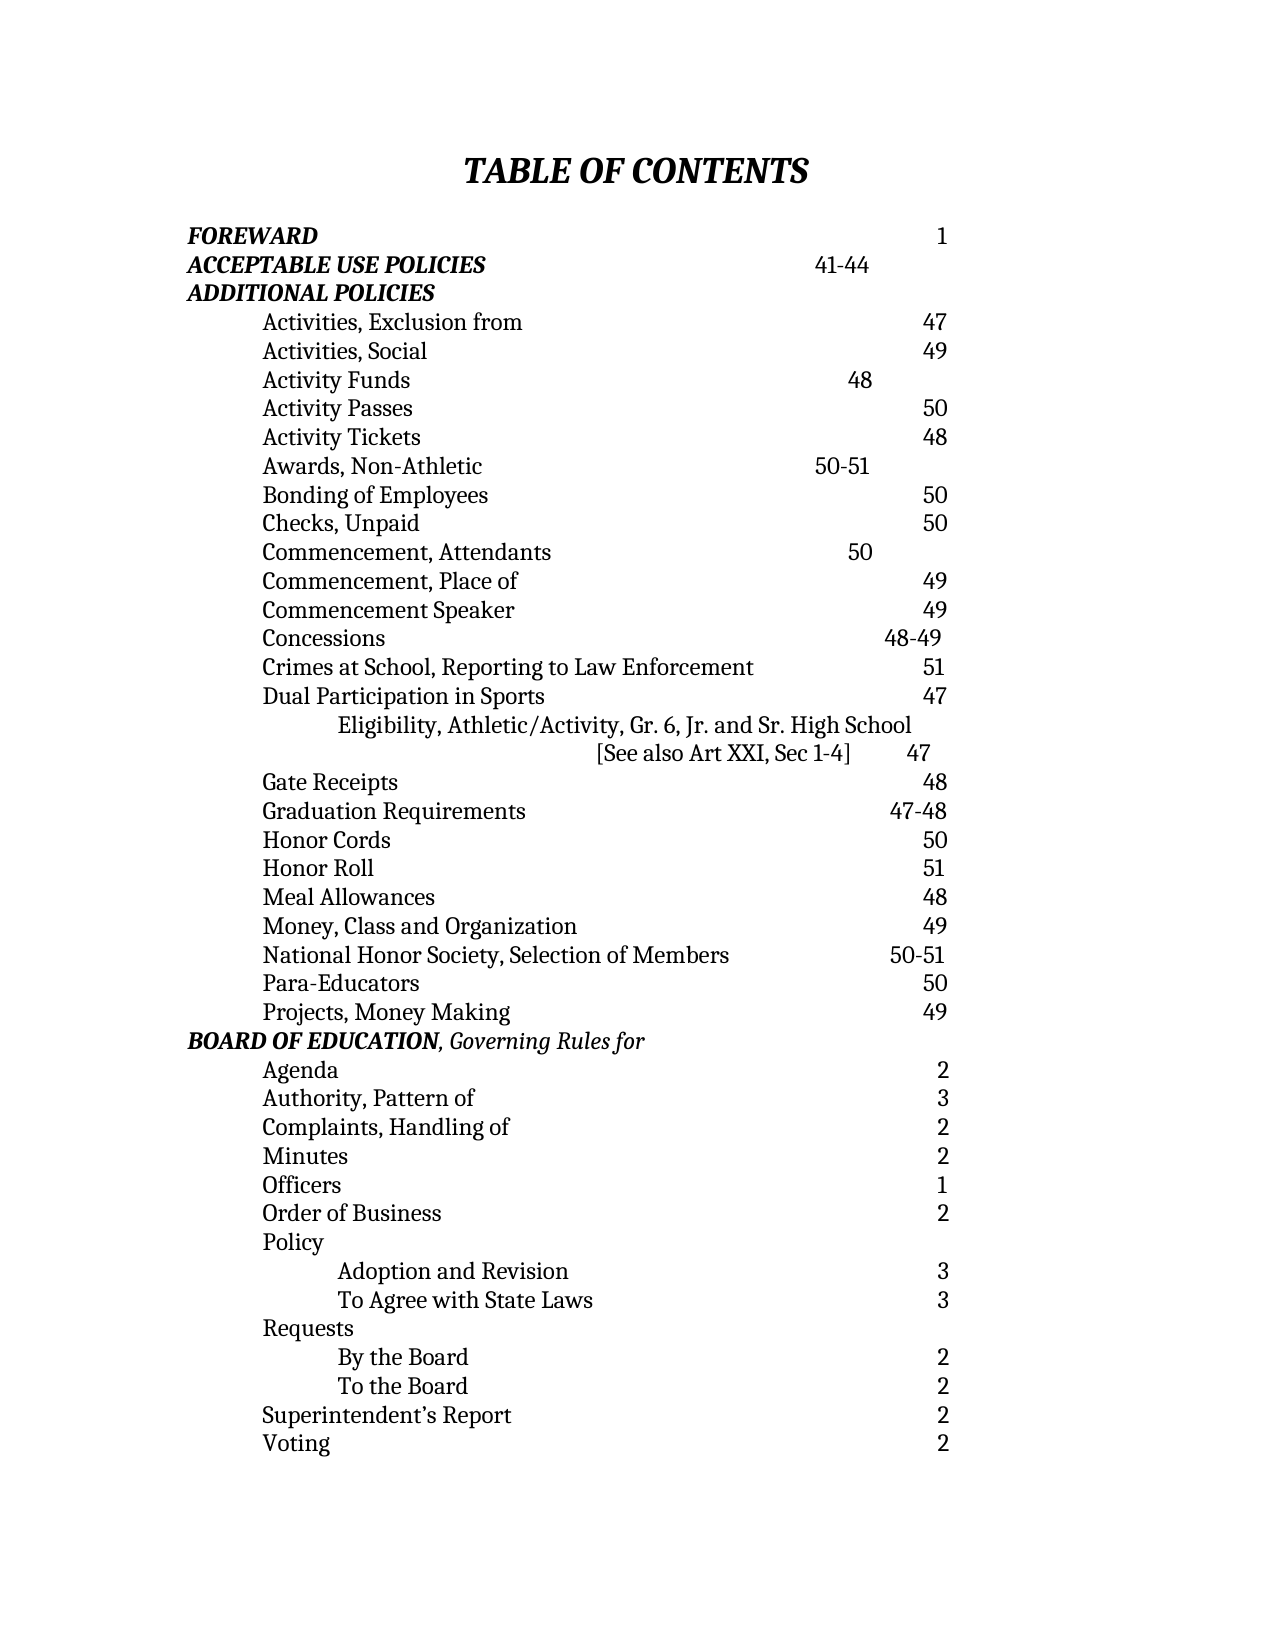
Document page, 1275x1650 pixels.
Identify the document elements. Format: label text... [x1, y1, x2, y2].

text Requests [187, 1314, 1087, 1343]
text Officers 1 [187, 1171, 1087, 1199]
text Order of Business 2 [187, 1199, 1087, 1228]
text Awards, Non-Athletic 50-51 [187, 452, 1087, 481]
text Activity Passes 50 [187, 394, 1087, 423]
text Graduation Requirements 47-48 [187, 797, 1087, 826]
text BOARD OF EDUCATION, Governing Rules for [187, 1027, 1087, 1056]
text Policy [187, 1228, 1087, 1257]
text Activity Funds 48 [187, 366, 1087, 394]
text Para-Educators 50 [187, 969, 1087, 998]
text Meal Allowances 48 [187, 883, 1087, 912]
text Commencement, Attendants 50 [187, 538, 1087, 567]
text Activity Tickets 48 [187, 423, 1087, 452]
text ACCEPTABLE USE POLICIES 41-44 [187, 251, 1087, 279]
text Commencement Speaker 49 [187, 596, 1087, 624]
text Dual Participation in Sports 47 Eligibility, Athletic/Activity, Gr. 6, Jr. and Sr. High School [187, 682, 1087, 739]
text Authority, Pattern of 3 [187, 1084, 1087, 1113]
text By the Board 2 [187, 1343, 1087, 1372]
text Adoption and Revision 3 [187, 1257, 1087, 1286]
text Commencement, Place of 49 [187, 567, 1087, 596]
text Voting 2 [187, 1429, 1087, 1458]
text Superintendent’s Report 2 [187, 1401, 1087, 1429]
text Projects, Money Making 49 [187, 998, 1087, 1027]
text Activities, Social 49 [187, 337, 1087, 366]
text ADDITIONAL POLICIES [187, 279, 1087, 308]
text Crimes at School, Reporting to Law Enforcement 51 [187, 653, 1087, 682]
text Checks, Unpaid 50 [187, 509, 1087, 538]
text Agenda 2 [187, 1056, 1087, 1084]
text Honor Cords 50 [187, 826, 1087, 854]
text Gate Receipts 48 [187, 768, 1087, 797]
text Bonding of Employees 50 [187, 481, 1087, 509]
text Money, Class and Organization 49 [187, 912, 1087, 941]
text [See also Art XXI, Sec 1-4] 47 [187, 739, 1087, 768]
text National Honor Society, Selection of Members 50-51 [187, 941, 1087, 969]
text TABLE OF CONTENTS [187, 150, 1087, 193]
text Activities, Exclusion from 47 [187, 308, 1087, 337]
text To Agree with State Laws 3 [187, 1286, 1087, 1314]
text FOREWARD 1 [187, 222, 1087, 251]
text To the Board 2 [187, 1372, 1087, 1401]
text Concessions 48-49 [187, 624, 1087, 653]
text Minutes 2 [187, 1142, 1087, 1171]
text Honor Roll 51 [187, 854, 1087, 883]
text Complaints, Handling of 2 [187, 1113, 1087, 1142]
